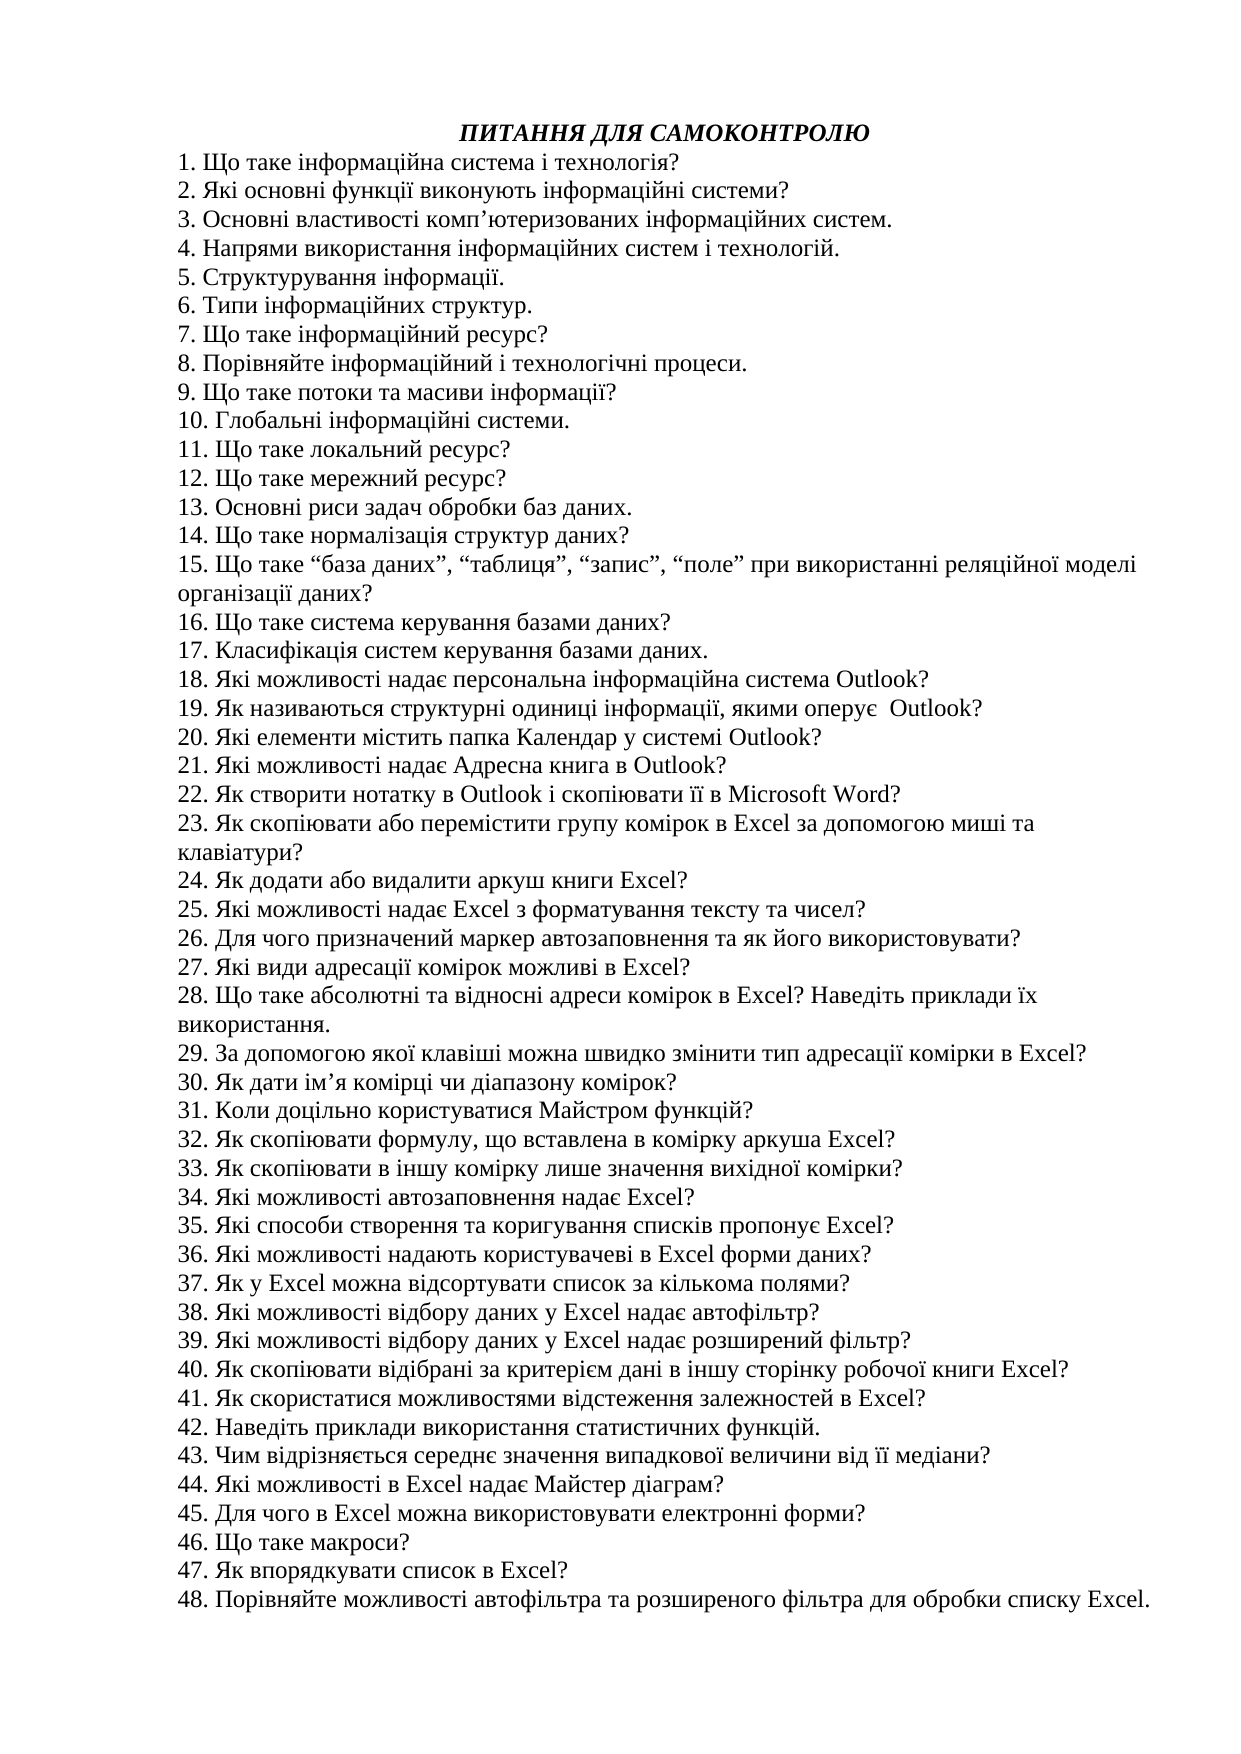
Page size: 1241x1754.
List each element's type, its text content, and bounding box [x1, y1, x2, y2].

text 15. Що таке “база даних”, “таблиця”, “запис”, “поле” при використанні реляційної моделі організації даних? [177, 549, 1152, 607]
text 14. Що таке нормалізація структур даних? [177, 521, 1152, 549]
text 44. Які можливості в Excel надає Майстер діаграм? [177, 1469, 1152, 1498]
text 35. Які способи створення та коригування списків пропонує Excel? [177, 1211, 1152, 1239]
text 24. Як додати або видалити аркуш книги Excel? [177, 866, 1152, 894]
text 13. Основні риси задач обробки баз даних. [177, 492, 1152, 521]
text 38. Які можливості відбору даних у Excel надає автофільтр? [177, 1297, 1152, 1326]
text 33. Як скопіювати в іншу комірку лише значення вихідної комірки? [177, 1153, 1152, 1182]
text 41. Як скористатися можливостями відстеження залежностей в Excel? [177, 1383, 1152, 1412]
text 6. Типи інформаційних структур. [177, 291, 1152, 319]
text 29. За допомогою якої клавіші можна швидко змінити тип адресації комірки в Excel? [177, 1038, 1152, 1067]
text 17. Класифікація систем керування базами даних. [177, 636, 1152, 664]
text 26. Для чого призначений маркер автозаповнення та як його використовувати? [177, 923, 1152, 952]
text 47. Як впорядкувати список в Excel? [177, 1556, 1152, 1584]
text 2. Які основні функції виконують інформаційні системи? [177, 176, 1152, 204]
text 43. Чим відрізняється середнє значення випадкової величини від її медіани? [177, 1441, 1152, 1469]
text 7. Що таке інформаційний ресурс? [177, 319, 1152, 348]
text 16. Що таке система керування базами даних? [177, 607, 1152, 636]
text 30. Як дати ім’я комірці чи діапазону комірок? [177, 1067, 1152, 1096]
text 25. Які можливості надає Excel з форматування тексту та чисел? [177, 894, 1152, 923]
text 27. Які види адресації комірок можливі в Excel? [177, 952, 1152, 981]
text 4. Напрями використання інформаційних систем і технологій. [177, 233, 1152, 262]
text 12. Що таке мережний ресурс? [177, 463, 1152, 492]
text 34. Які можливості автозаповнення надає Excel? [177, 1182, 1152, 1211]
text 5. Структурування інформації. [177, 262, 1152, 291]
text 22. Як створити нотатку в Outlook і скопіювати її в Microsoft Word? [177, 779, 1152, 808]
text 18. Які можливості надає персональна інформаційна система Outlook? [177, 664, 1152, 693]
text 31. Коли доцільно користуватися Майстром функцій? [177, 1096, 1152, 1124]
text 1. Що таке інформаційна система і технологія? [177, 147, 1152, 176]
text 19. Як називаються структурні одиниці інформації, якими оперує Outlook? [177, 693, 1152, 722]
text 9. Що таке потоки та масиви інформації? [177, 377, 1152, 406]
text ПИТАННЯ ДЛЯ САМОКОНТРОЛЮ [177, 118, 1152, 147]
text 23. Як скопіювати або перемістити групу комірок в Excel за допомогою миші та клавіатури? [177, 808, 1152, 866]
text 8. Порівняйте інформаційний і технологічні процеси. [177, 348, 1152, 377]
text 20. Які елементи містить папка Календар у системі Outlook? [177, 722, 1152, 751]
text 40. Як скопіювати відібрані за критерієм дані в іншу сторінку робочої книги Excel? [177, 1354, 1152, 1383]
text 45. Для чого в Excel можна використовувати електронні форми? [177, 1498, 1152, 1527]
text 3. Основні властивості комп’ютеризованих інформаційних систем. [177, 204, 1152, 233]
text 28. Що таке абсолютні та відносні адреси комірок в Excel? Наведіть приклади їх використання. [177, 981, 1152, 1038]
text 32. Як скопіювати формулу, що вставлена в комірку аркуша Excel? [177, 1124, 1152, 1153]
text 11. Що таке локальний ресурс? [177, 434, 1152, 463]
text 48. Порівняйте можливості автофільтра та розширеного фільтра для обробки списку Excel. [177, 1584, 1152, 1613]
text 39. Які можливості відбору даних у Excel надає розширений фільтр? [177, 1326, 1152, 1354]
text 46. Що таке макроси? [177, 1527, 1152, 1556]
text 10. Глобальні інформаційні системи. [177, 406, 1152, 434]
text 21. Які можливості надає Адресна книга в Outlook? [177, 751, 1152, 779]
text 42. Наведіть приклади використання статистичних функцій. [177, 1412, 1152, 1441]
text 37. Як у Excel можна відсортувати список за кількома полями? [177, 1268, 1152, 1297]
text 36. Які можливості надають користувачеві в Excel форми даних? [177, 1239, 1152, 1268]
